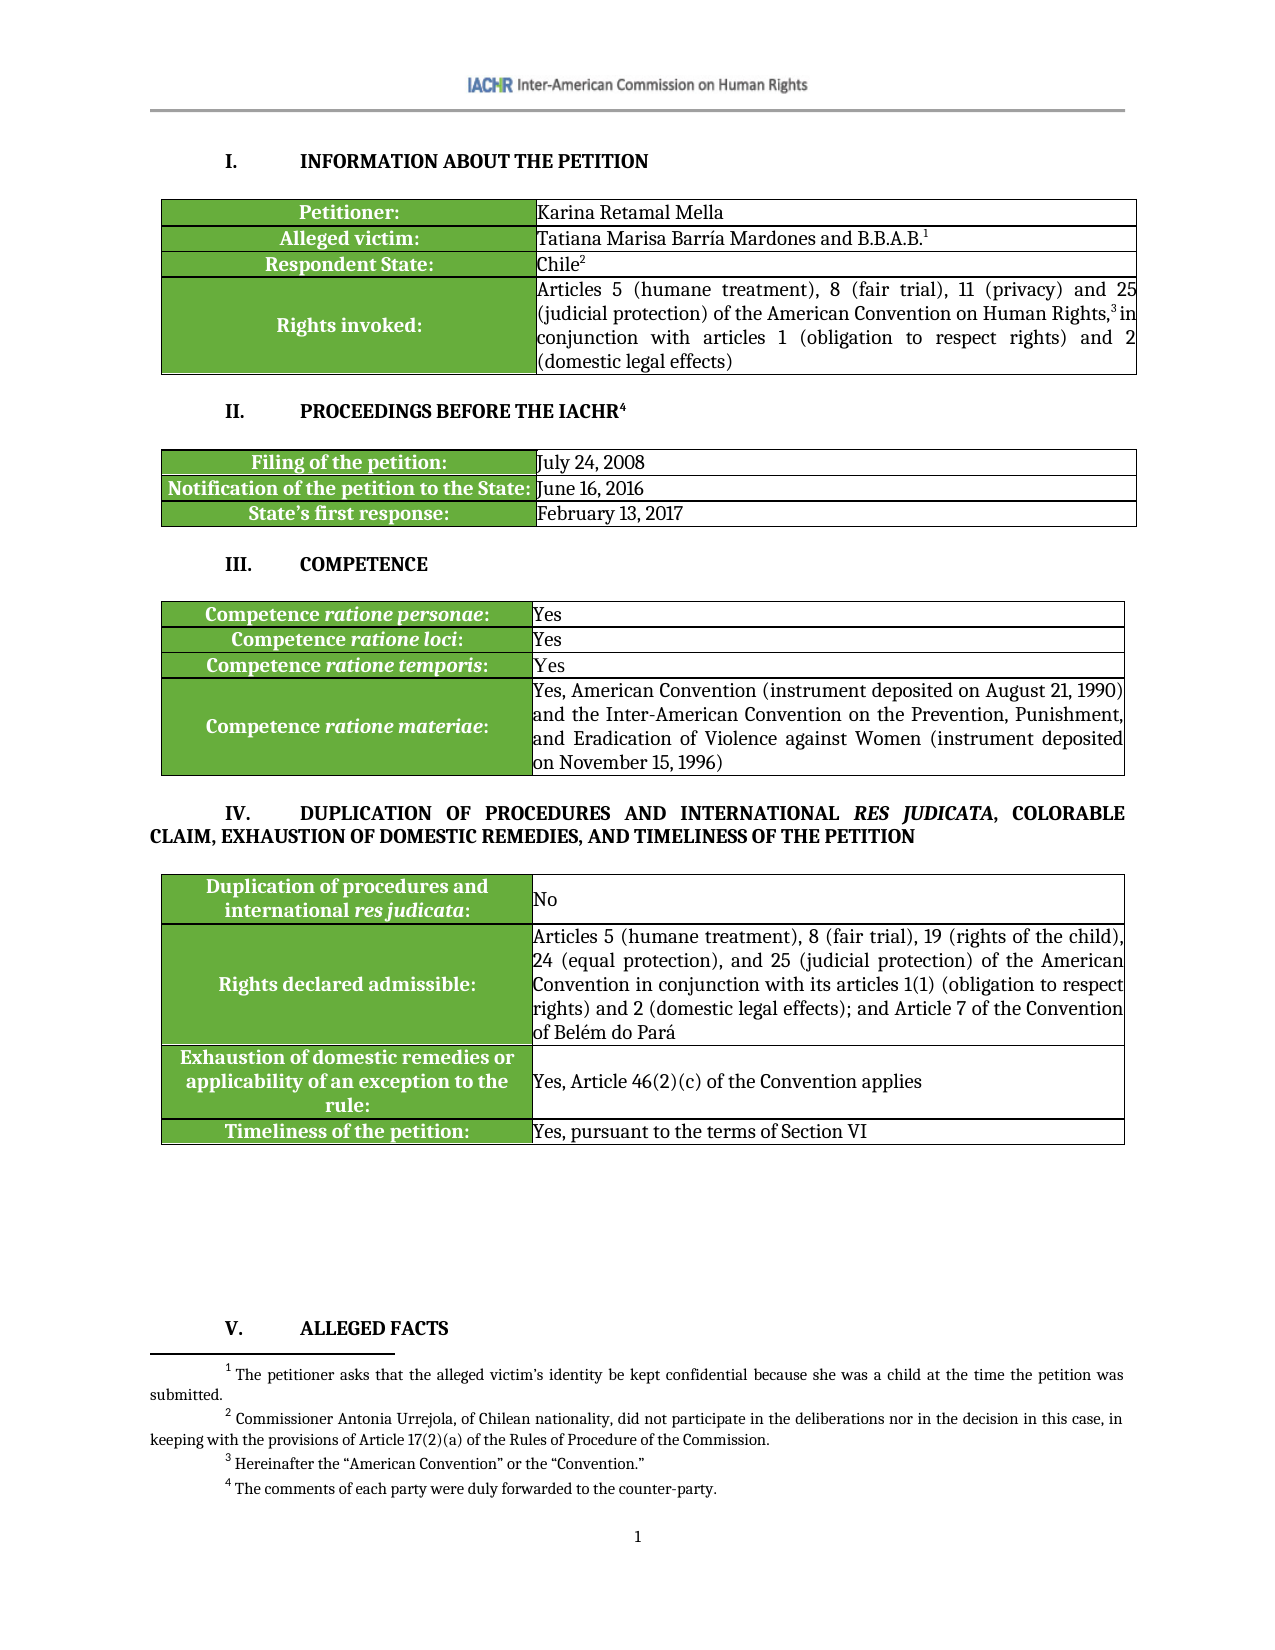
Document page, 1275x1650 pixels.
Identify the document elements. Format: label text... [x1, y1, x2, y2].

table_cell Exhaustion of domestic remedies or applicability of an exception to the rule: [162, 1046, 532, 1118]
table_cell Yes, Article 46(2)(c) of the Convention applies [533, 1046, 1124, 1118]
table_cell Yes, pursuant to the terms of Section VI [533, 1120, 1124, 1143]
table_cell February 13, 2017 [537, 502, 1136, 526]
text II. PROCEEDINGS BEFORE THE IACHR [150, 400, 1125, 424]
table_cell Chile [537, 252, 1136, 276]
table_cell Competence ratione temporis: [162, 653, 532, 677]
table_header Yes [533, 602, 1124, 626]
table_cell Articles 5 (humane treatment), 8 (fair trial), 19 (rights of the child), 24 (equal protection), and 25 (judicial protection) of the American Convention in conjunction with its articles 1(1) (obligation to respect rights) and 2 (domestic legal effects); and Article 7 of the Convention of Belém do Pará [533, 925, 1124, 1044]
table_cell Rights declared admissible: [162, 925, 532, 1044]
text IV. DUPLICATION OF PROCEDURES AND INTERNATIONAL RES JUDICATA, COLORABLE CLAIM, EXHAUSTION OF DOMESTIC REMEDIES, AND TIMELINESS OF THE PETITION [150, 801, 1125, 849]
table_header Duplication of procedures and international res judicata: [162, 875, 532, 923]
table_cell Competence ratione materiae: [162, 679, 532, 775]
table_cell Yes [533, 628, 1124, 652]
table_header Competence ratione personae: [162, 602, 532, 626]
table_header Karina Retamal Mella [537, 200, 1136, 225]
table_cell Respondent State: [162, 252, 536, 276]
table_header July 24, 2008 [537, 450, 1136, 474]
text I. INFORMATION ABOUT THE PETITION [150, 150, 1125, 174]
table_cell Notification of the petition to the State: [162, 476, 536, 500]
table_cell Competence ratione loci: [162, 628, 532, 652]
table_cell Rights invoked: [162, 278, 536, 373]
table_cell June 16, 2016 [537, 476, 1136, 500]
table_cell Yes, American Convention (instrument deposited on August 21, 1990) and the Inter-American Convention on the Prevention, Punishment, and Eradication of Violence against Women (instrument deposited on November 15, 1996) [533, 679, 1124, 775]
picture [456, 75, 819, 95]
table_header Filing of the petition: [162, 451, 536, 474]
table_cell Tatiana Marisa Barría Mardones and B.B.A.B. [537, 227, 1136, 251]
text III. COMPETENCE [150, 552, 1125, 576]
text V. ALLEGED FACTS [150, 1317, 1125, 1341]
table_cell Yes [533, 653, 1124, 677]
table_header Petitioner: [162, 200, 536, 225]
table_cell Articles 5 (humane treatment), 8 (fair trial), 11 (privacy) and 25 (judicial protection) of the American Convention on Human Rights, in conjunction with articles 1 (obligation to respect rights) and 2 (domestic legal effects) [537, 278, 1136, 373]
table_cell State’s first response: [162, 502, 536, 526]
table_cell Timeliness of the petition: [162, 1120, 532, 1143]
table_header No [533, 875, 1124, 923]
table_cell : [162, 227, 536, 251]
